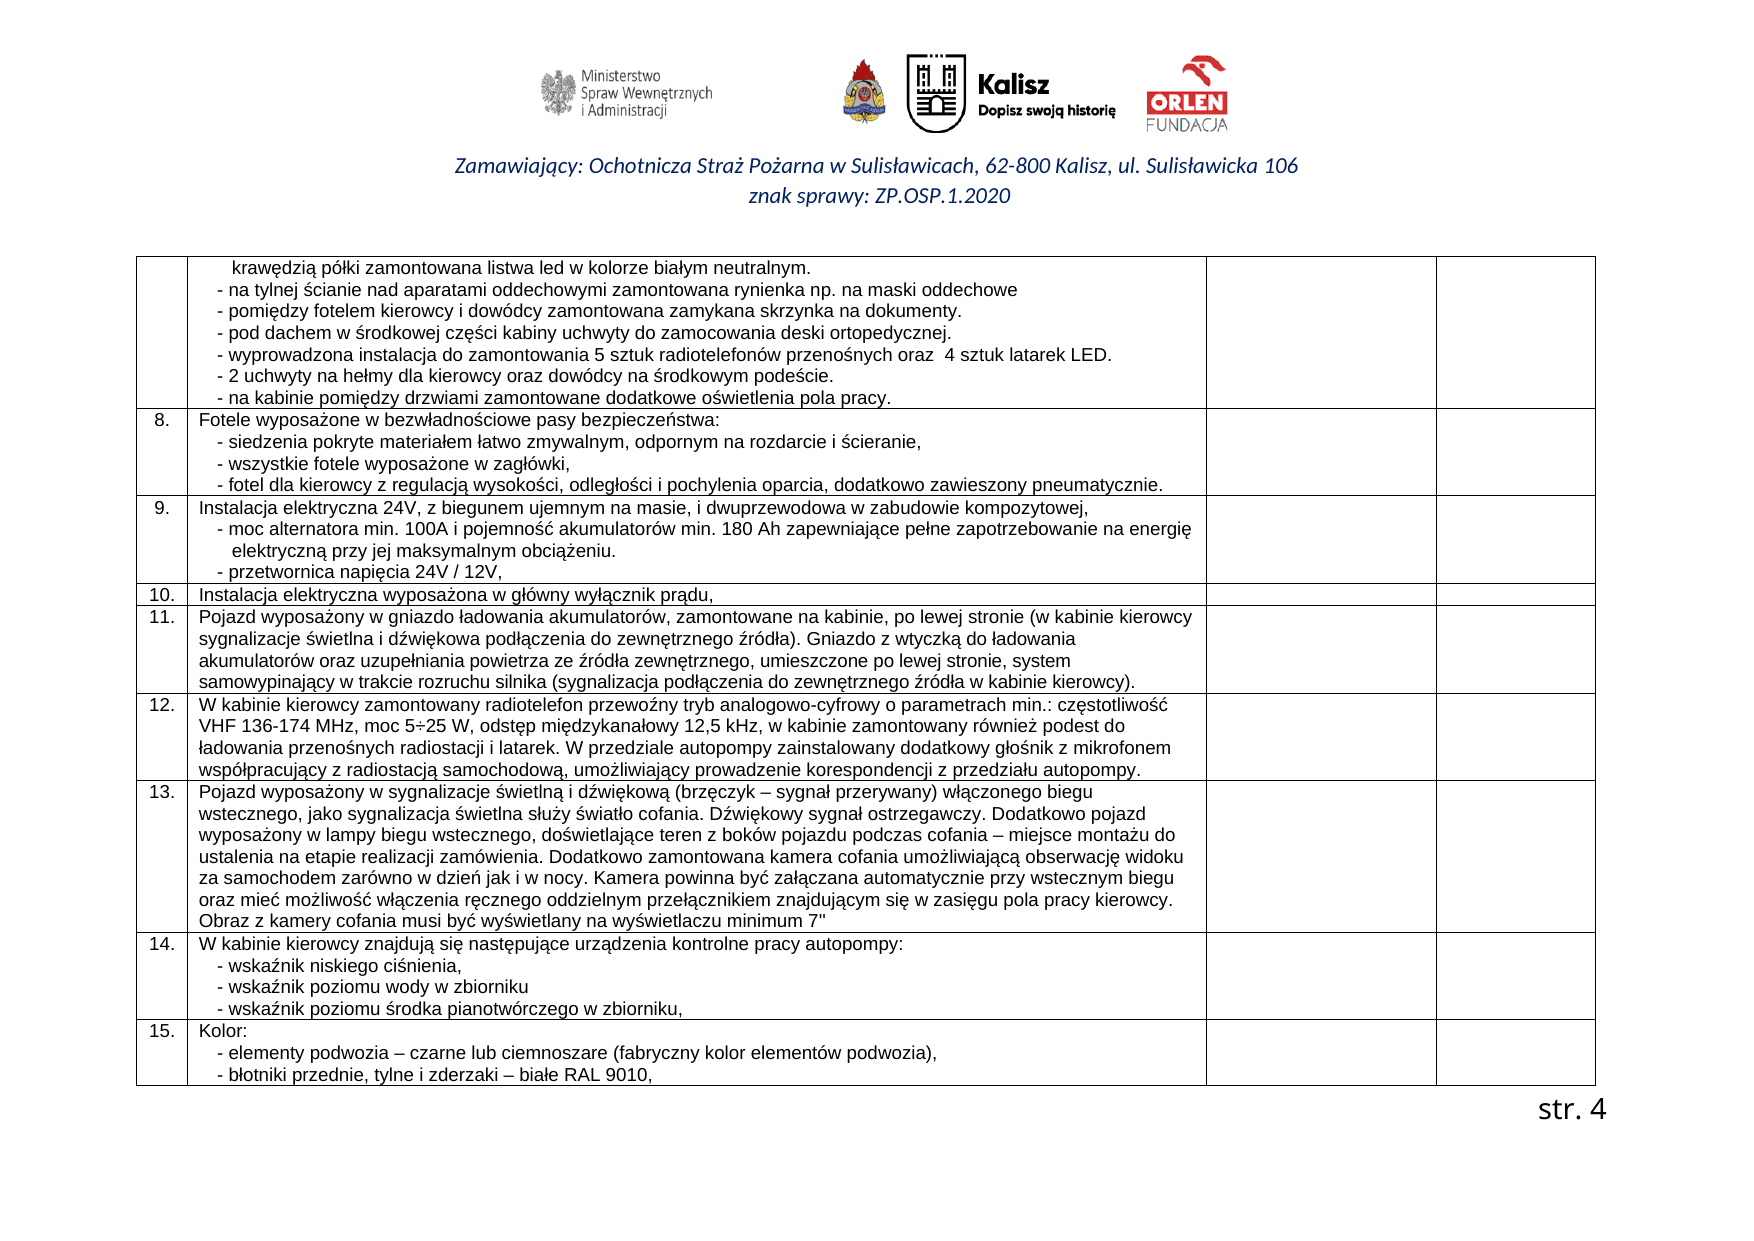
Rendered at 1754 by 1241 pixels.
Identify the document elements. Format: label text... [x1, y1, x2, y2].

table_cell 7. [137, 257, 187, 408]
table_cell Instalacja elektryczna 24V, z biegunem ujemnym na masie, i dwuprzewodowa w zabudowie kompozytowej, - moc alternatora min. 100A i pojemność akumulatorów min. 180 Ah zapewniające pełne zapotrzebowanie na energię elektryczną przy jej maksymalnym obciążeniu. - przetwornica napięcia 24V / 12V, [188, 496, 1206, 583]
table_cell 15. [137, 1020, 187, 1085]
table_cell [1437, 584, 1595, 605]
table_cell 9. [137, 496, 187, 583]
table_cell Instalacja elektryczna wyposażona w główny wyłącznik prądu, [188, 584, 1206, 605]
table_cell [1437, 933, 1595, 1019]
table_cell [1207, 781, 1436, 932]
table_cell [1207, 496, 1436, 583]
picture [1146, 44, 1228, 133]
table_cell Fotele wyposażone w bezwładnościowe pasy bezpieczeństwa: - siedzenia pokryte materiałem łatwo zmywalnym, odpornym na rozdarcie i ścieranie, - wszystkie fotele wyposażone w zagłówki, - fotel dla kierowcy z regulacją wysokości, odległości i pochylenia oparcia, dodatkowo zawieszony pneumatycznie. [188, 409, 1206, 495]
table_cell Pojazd wyposażony w sygnalizacje świetlną i dźwiękową (brzęczyk – sygnał przerywany) włączonego biegu wstecznego, jako sygnalizacja świetlna służy światło cofania. Dźwiękowy sygnał ostrzegawczy. Dodatkowo pojazd wyposażony w lampy biegu wstecznego, doświetlające teren z boków pojazdu podczas cofania – miejsce montażu do ustalenia na etapie realizacji zamówienia. Dodatkowo zamontowana kamera cofania umożliwiającą obserwację widoku za samochodem zarówno w dzień jak i w nocy. Kamera powinna być załączana automatycznie przy wstecznym biegu oraz mieć możliwość włączenia ręcznego oddzielnym przełącznikiem znajdującym się w zasięgu pola pracy kierowcy. Obraz z kamery cofania musi być wyświetlany na wyświetlaczu minimum 7'' [188, 781, 1206, 932]
table_cell [1207, 584, 1436, 605]
table_cell W kabinie kierowcy zamontowany radiotelefon przewoźny tryb analogowo-cyfrowy o parametrach min.: częstotliwość VHF 136-174 MHz, moc 5÷25 W, odstęp międzykanałowy 12,5 kHz, w kabinie zamontowany również podest do ładowania przenośnych radiostacji i latarek. W przedziale autopompy zainstalowany dodatkowy głośnik z mikrofonem współpracujący z radiostacją samochodową, umożliwiający prowadzenie korespondencji z przedziału autopompy. [188, 694, 1206, 780]
table_cell [1437, 781, 1595, 932]
table_cell [1207, 257, 1436, 408]
table_cell [1437, 694, 1595, 780]
table_cell [1437, 1020, 1595, 1085]
table_cell [1207, 606, 1436, 693]
table_cell 10. [137, 584, 187, 605]
table_cell [1207, 933, 1436, 1019]
table_cell [1437, 257, 1595, 408]
table_cell [1437, 606, 1595, 693]
table_cell 12. [137, 694, 187, 780]
table_cell W kabinie kierowcy znajdują się następujące urządzenia kontrolne pracy autopompy: - wskaźnik niskiego ciśnienia, - wskaźnik poziomu wody w zbiorniku - wskaźnik poziomu środka pianotwórczego w zbiorniku, [188, 933, 1206, 1019]
table_cell 13. [137, 781, 187, 932]
table_cell [1207, 409, 1436, 495]
table_cell Pojazd wyposażony w gniazdo ładowania akumulatorów, zamontowane na kabinie, po lewej stronie (w kabinie kierowcy sygnalizacje świetlna i dźwiękowa podłączenia do zewnętrznego źródła). Gniazdo z wtyczką do ładowania akumulatorów oraz uzupełniania powietrza ze źródła zewnętrznego, umieszczone po lewej stronie, system samowypinający w trakcie rozruchu silnika (sygnalizacja podłączenia do zewnętrznego źródła w kabinie kierowcy). [188, 606, 1206, 693]
table_cell 8. [137, 409, 187, 495]
table_cell [1207, 1020, 1436, 1085]
picture [526, 44, 1116, 133]
table_cell [1207, 694, 1436, 780]
table_cell [1437, 496, 1595, 583]
table_cell [1437, 409, 1595, 495]
table_cell 11. [137, 606, 187, 693]
table_cell 14. [137, 933, 187, 1019]
